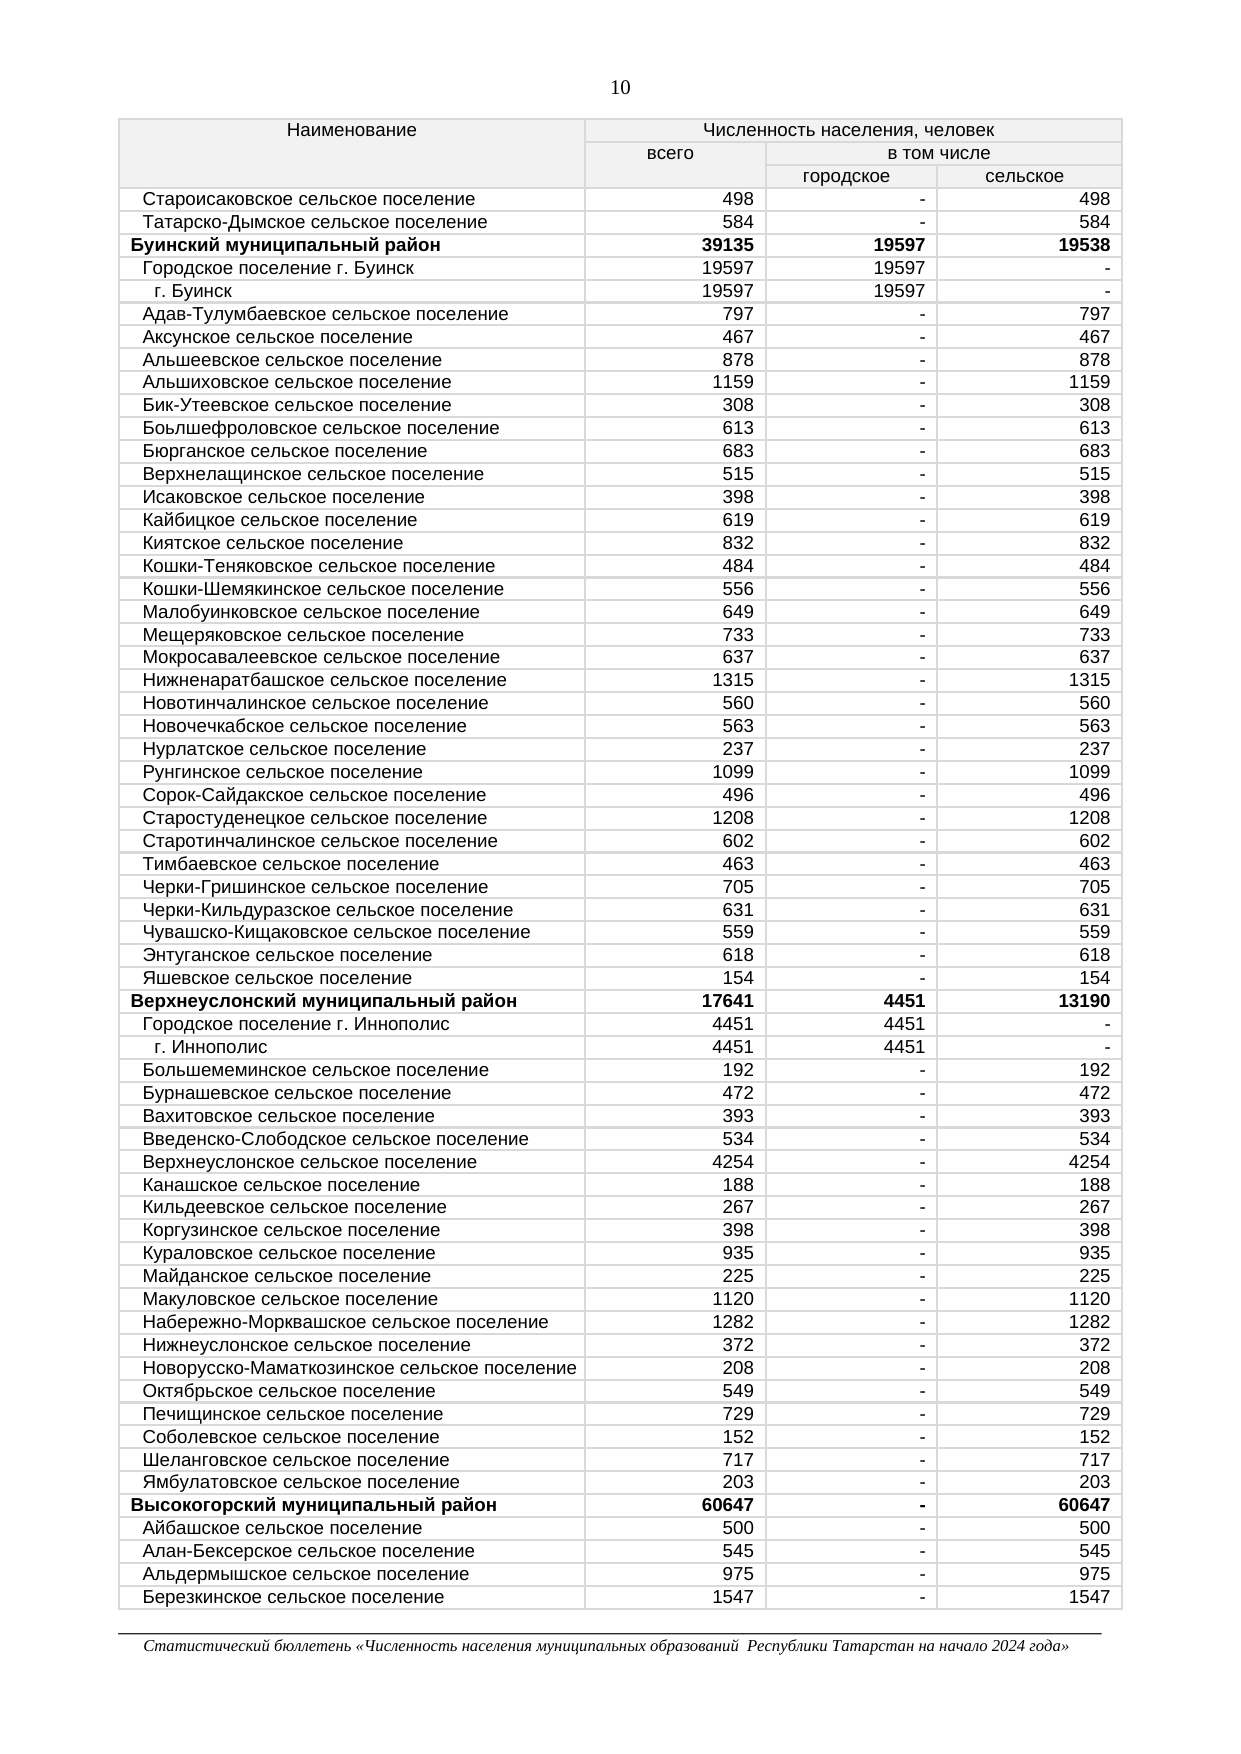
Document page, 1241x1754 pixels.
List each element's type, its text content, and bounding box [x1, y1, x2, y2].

table_cell 4451 [586, 1014, 765, 1035]
table_cell 398 [938, 1220, 1121, 1241]
table_cell Кильдеевское сельское поселение [120, 1197, 584, 1218]
table_cell 878 [586, 349, 765, 370]
table_cell 613 [938, 418, 1121, 439]
table_cell 975 [586, 1564, 765, 1585]
table_cell - [767, 601, 936, 622]
table_cell Городское поселение г. Буинск [120, 258, 584, 278]
table_cell 1099 [938, 762, 1121, 783]
table_cell Набережно-Морквашское сельское поселение [120, 1312, 584, 1333]
table_cell 683 [586, 441, 765, 462]
table_cell - [938, 1014, 1121, 1035]
table_cell - [767, 1266, 936, 1287]
table_cell 1120 [586, 1289, 765, 1310]
table_cell - [767, 418, 936, 439]
table_cell 1547 [938, 1587, 1121, 1608]
table_cell 1120 [938, 1289, 1121, 1310]
table_cell - [767, 349, 936, 370]
table_cell 618 [938, 945, 1121, 966]
table_cell Коргузинское сельское поселение [120, 1220, 584, 1241]
table_cell Черки-Гришинское сельское поселение [120, 876, 584, 897]
table_cell Черки-Кильдуразское сельское поселение [120, 899, 584, 920]
table_cell - [767, 1426, 936, 1447]
table_cell 1159 [938, 372, 1121, 393]
table_cell Бик-Утеевское сельское поселение [120, 395, 584, 416]
table_cell 225 [586, 1266, 765, 1287]
table_cell 584 [586, 212, 765, 233]
table_cell - [767, 1335, 936, 1356]
table_cell 619 [586, 510, 765, 531]
table_cell Рунгинское сельское поселение [120, 762, 584, 783]
table_cell 4451 [767, 991, 936, 1012]
table_cell Нурлатское сельское поселение [120, 739, 584, 760]
table_cell 463 [586, 854, 765, 874]
table_cell 19597 [767, 258, 936, 278]
table_cell Исаковское сельское поселение [120, 487, 584, 508]
table_cell 393 [938, 1106, 1121, 1126]
table_cell 549 [938, 1381, 1121, 1401]
table_cell в том числе [767, 143, 1121, 164]
table_cell 500 [938, 1518, 1121, 1539]
table_cell Нижненаратбашское сельское поселение [120, 670, 584, 691]
table_cell 398 [586, 1220, 765, 1241]
table_cell 60647 [586, 1495, 765, 1516]
table_cell 188 [586, 1174, 765, 1195]
table_cell Айбашское сельское поселение [120, 1518, 584, 1539]
table_cell - [767, 1243, 936, 1264]
table_cell 584 [938, 212, 1121, 233]
table_cell Сорок-Сайдакское сельское поселение [120, 785, 584, 806]
table_cell Нижнеуслонское сельское поселение [120, 1335, 584, 1356]
table_cell Новотинчалинское сельское поселение [120, 693, 584, 714]
table_cell 308 [586, 395, 765, 416]
table_cell 649 [938, 601, 1121, 622]
table_cell - [767, 1174, 936, 1195]
table_cell Яшевское сельское поселение [120, 968, 584, 989]
table_cell Киятское сельское поселение [120, 533, 584, 553]
table_cell 683 [938, 441, 1121, 462]
table_cell Кураловское сельское поселение [120, 1243, 584, 1264]
table_cell - [767, 808, 936, 828]
table_cell 563 [586, 716, 765, 737]
table_cell 705 [586, 876, 765, 897]
table_cell - [767, 1518, 936, 1539]
table_cell - [767, 510, 936, 531]
table_header Численность населения, человек [586, 120, 1121, 141]
table_cell 39135 [586, 235, 765, 256]
table_header Наименование [120, 120, 584, 187]
table_cell Кошки-Шемякинское сельское поселение [120, 579, 584, 599]
table_cell - [767, 487, 936, 508]
table_cell - [767, 739, 936, 760]
table_cell 878 [938, 349, 1121, 370]
table_cell 267 [586, 1197, 765, 1218]
table_cell - [767, 189, 936, 210]
table_cell Большемеминское сельское поселение [120, 1060, 584, 1081]
table_cell 484 [938, 556, 1121, 576]
table_cell 1208 [938, 808, 1121, 828]
table_cell 372 [586, 1335, 765, 1356]
table_cell - [767, 670, 936, 691]
table_cell 152 [586, 1426, 765, 1447]
table_cell 560 [586, 693, 765, 714]
table_cell Альшеевское сельское поселение [120, 349, 584, 370]
table_cell 4254 [938, 1151, 1121, 1172]
table_cell - [767, 1106, 936, 1126]
table_cell Альшиховское сельское поселение [120, 372, 584, 393]
table_cell 17641 [586, 991, 765, 1012]
table_cell - [767, 1404, 936, 1424]
table_cell - [767, 1381, 936, 1401]
table_cell 649 [586, 601, 765, 622]
table_cell 267 [938, 1197, 1121, 1218]
table_cell 208 [938, 1358, 1121, 1378]
table_cell 13190 [938, 991, 1121, 1012]
table_cell - [767, 1151, 936, 1172]
table_cell 192 [938, 1060, 1121, 1081]
table_cell 398 [586, 487, 765, 508]
table_cell - [767, 1541, 936, 1562]
table_cell 154 [586, 968, 765, 989]
table_cell Тимбаевское сельское поселение [120, 854, 584, 874]
table_cell 467 [938, 326, 1121, 347]
table_cell 935 [938, 1243, 1121, 1264]
table_cell Чувашско-Кищаковское сельское поселение [120, 922, 584, 943]
table_cell Введенско-Слободское сельское поселение [120, 1129, 584, 1149]
table_cell - [767, 922, 936, 943]
table_cell 188 [938, 1174, 1121, 1195]
table_cell 729 [938, 1404, 1121, 1424]
table_cell сельское [938, 166, 1121, 187]
table_cell г. Иннополис [120, 1037, 584, 1058]
table_cell 60647 [938, 1495, 1121, 1516]
table_cell городское [767, 166, 936, 187]
table_cell 637 [586, 647, 765, 668]
table_cell Боьлшефроловское сельское поселение [120, 418, 584, 439]
table_cell - [767, 762, 936, 783]
table_cell - [767, 1197, 936, 1218]
table_cell - [938, 258, 1121, 278]
table_cell 559 [586, 922, 765, 943]
table_cell - [767, 441, 936, 462]
table_cell 534 [938, 1129, 1121, 1149]
table_cell - [767, 556, 936, 576]
table_cell - [767, 464, 936, 485]
table_cell 729 [586, 1404, 765, 1424]
table_cell - [767, 1289, 936, 1310]
table_cell - [767, 1587, 936, 1608]
table_cell 372 [938, 1335, 1121, 1356]
table_cell 559 [938, 922, 1121, 943]
table_cell 534 [586, 1129, 765, 1149]
table_cell 1099 [586, 762, 765, 783]
table_cell Альдермышское сельское поселение [120, 1564, 584, 1585]
table_cell Старотинчалинское сельское поселение [120, 831, 584, 851]
table_cell - [767, 372, 936, 393]
table_cell Канашское сельское поселение [120, 1174, 584, 1195]
table_cell 1282 [938, 1312, 1121, 1333]
table_cell Октябрьское сельское поселение [120, 1381, 584, 1401]
table_cell Бюрганское сельское поселение [120, 441, 584, 462]
table_cell 19597 [586, 258, 765, 278]
table_cell - [767, 968, 936, 989]
table_cell Мокросавалеевское сельское поселение [120, 647, 584, 668]
table_cell 733 [586, 624, 765, 645]
table_cell 472 [586, 1083, 765, 1103]
table_cell 705 [938, 876, 1121, 897]
table_cell Старостуденецкое сельское поселение [120, 808, 584, 828]
table_cell Верхнеуслонское сельское поселение [120, 1151, 584, 1172]
table_cell Малобуинковское сельское поселение [120, 601, 584, 622]
table_cell 797 [938, 304, 1121, 324]
table_cell - [767, 326, 936, 347]
table_cell - [767, 1220, 936, 1241]
table_cell 545 [938, 1541, 1121, 1562]
table_cell - [767, 647, 936, 668]
table_cell 556 [586, 579, 765, 599]
table_cell 602 [586, 831, 765, 851]
table_cell 484 [586, 556, 765, 576]
table_cell Новочечкабское сельское поселение [120, 716, 584, 737]
table_cell - [767, 1083, 936, 1103]
table_cell Верхнеуслонский муниципальный район [120, 991, 584, 1012]
table_cell - [767, 1495, 936, 1516]
table_cell 203 [586, 1472, 765, 1493]
table_cell 1315 [586, 670, 765, 691]
table_cell 975 [938, 1564, 1121, 1585]
table_cell 4254 [586, 1151, 765, 1172]
table_cell 832 [938, 533, 1121, 553]
table_cell 154 [938, 968, 1121, 989]
table_cell 515 [586, 464, 765, 485]
table_cell 545 [586, 1541, 765, 1562]
table_cell Буинский муниципальный район [120, 235, 584, 256]
table_cell - [767, 899, 936, 920]
table_cell 393 [586, 1106, 765, 1126]
table_cell г. Буинск [120, 281, 584, 301]
table_cell 631 [586, 899, 765, 920]
table_cell - [767, 533, 936, 553]
table_cell - [767, 693, 936, 714]
table_cell 19597 [767, 235, 936, 256]
table_cell - [938, 1037, 1121, 1058]
table_cell Аксунское сельское поселение [120, 326, 584, 347]
table_cell 618 [586, 945, 765, 966]
table_cell Адав-Тулумбаевское сельское поселение [120, 304, 584, 324]
table_cell 556 [938, 579, 1121, 599]
table_cell Майданское сельское поселение [120, 1266, 584, 1287]
table_cell 797 [586, 304, 765, 324]
table_cell 152 [938, 1426, 1121, 1447]
table_cell Кайбицкое сельское поселение [120, 510, 584, 531]
table_cell 496 [586, 785, 765, 806]
table_cell - [767, 395, 936, 416]
table_cell 4451 [767, 1037, 936, 1058]
table_cell 1315 [938, 670, 1121, 691]
table_cell - [767, 854, 936, 874]
table_cell 717 [938, 1449, 1121, 1470]
table_cell 208 [586, 1358, 765, 1378]
table_cell - [767, 1129, 936, 1149]
table_cell 560 [938, 693, 1121, 714]
table_cell 4451 [586, 1037, 765, 1058]
table_cell 237 [938, 739, 1121, 760]
table_cell Ямбулатовское сельское поселение [120, 1472, 584, 1493]
table_cell - [767, 1312, 936, 1333]
table_cell 1282 [586, 1312, 765, 1333]
table_cell Староисаковское сельское поселение [120, 189, 584, 210]
table_cell Соболевское сельское поселение [120, 1426, 584, 1447]
table_cell 203 [938, 1472, 1121, 1493]
table_cell 308 [938, 395, 1121, 416]
table_cell Алан-Бексерское сельское поселение [120, 1541, 584, 1562]
table_cell Бурнашевское сельское поселение [120, 1083, 584, 1103]
table_cell 4451 [767, 1014, 936, 1035]
table_cell - [767, 1564, 936, 1585]
table_cell - [767, 212, 936, 233]
table_cell 935 [586, 1243, 765, 1264]
table_cell 832 [586, 533, 765, 553]
table_cell 613 [586, 418, 765, 439]
table_cell Высокогорский муниципальный район [120, 1495, 584, 1516]
table_cell 192 [586, 1060, 765, 1081]
table_cell Мещеряковское сельское поселение [120, 624, 584, 645]
table_cell 637 [938, 647, 1121, 668]
table_cell Березкинское сельское поселение [120, 1587, 584, 1608]
table_cell Городское поселение г. Иннополис [120, 1014, 584, 1035]
table_cell 498 [586, 189, 765, 210]
table_cell 1159 [586, 372, 765, 393]
table_cell 631 [938, 899, 1121, 920]
table_cell 619 [938, 510, 1121, 531]
table_cell всего [586, 143, 765, 187]
table_cell Макуловское сельское поселение [120, 1289, 584, 1310]
table_cell 515 [938, 464, 1121, 485]
table_cell 500 [586, 1518, 765, 1539]
table_cell Вахитовское сельское поселение [120, 1106, 584, 1126]
table_cell 463 [938, 854, 1121, 874]
table_cell - [767, 945, 936, 966]
table_cell 237 [586, 739, 765, 760]
table_cell 496 [938, 785, 1121, 806]
table_cell - [767, 579, 936, 599]
table_cell - [767, 716, 936, 737]
table_cell - [938, 281, 1121, 301]
table_cell - [767, 831, 936, 851]
table_cell 563 [938, 716, 1121, 737]
table_cell Печищинское сельское поселение [120, 1404, 584, 1424]
table_cell - [767, 1358, 936, 1378]
table_cell 1208 [586, 808, 765, 828]
table_cell 498 [938, 189, 1121, 210]
table_cell - [767, 624, 936, 645]
table_cell 467 [586, 326, 765, 347]
table_cell 225 [938, 1266, 1121, 1287]
table_cell - [767, 1060, 936, 1081]
table_cell 19597 [586, 281, 765, 301]
table_cell Верхнелащинское сельское поселение [120, 464, 584, 485]
table_cell - [767, 1472, 936, 1493]
table_cell 19597 [767, 281, 936, 301]
table_cell - [767, 304, 936, 324]
table_cell Новорусско-Маматкозинское сельское поселение [120, 1358, 584, 1378]
table_cell Энтуганское сельское поселение [120, 945, 584, 966]
table_cell 602 [938, 831, 1121, 851]
table_cell - [767, 876, 936, 897]
table_cell 549 [586, 1381, 765, 1401]
table_cell Кошки-Теняковское сельское поселение [120, 556, 584, 576]
table_cell Шеланговское сельское поселение [120, 1449, 584, 1470]
table_cell 717 [586, 1449, 765, 1470]
table_cell 1547 [586, 1587, 765, 1608]
table_cell - [767, 785, 936, 806]
table_cell 472 [938, 1083, 1121, 1103]
table_cell - [767, 1449, 936, 1470]
table_cell 19538 [938, 235, 1121, 256]
table_cell Татарско-Дымское сельское поселение [120, 212, 584, 233]
table_cell 398 [938, 487, 1121, 508]
table_cell 733 [938, 624, 1121, 645]
